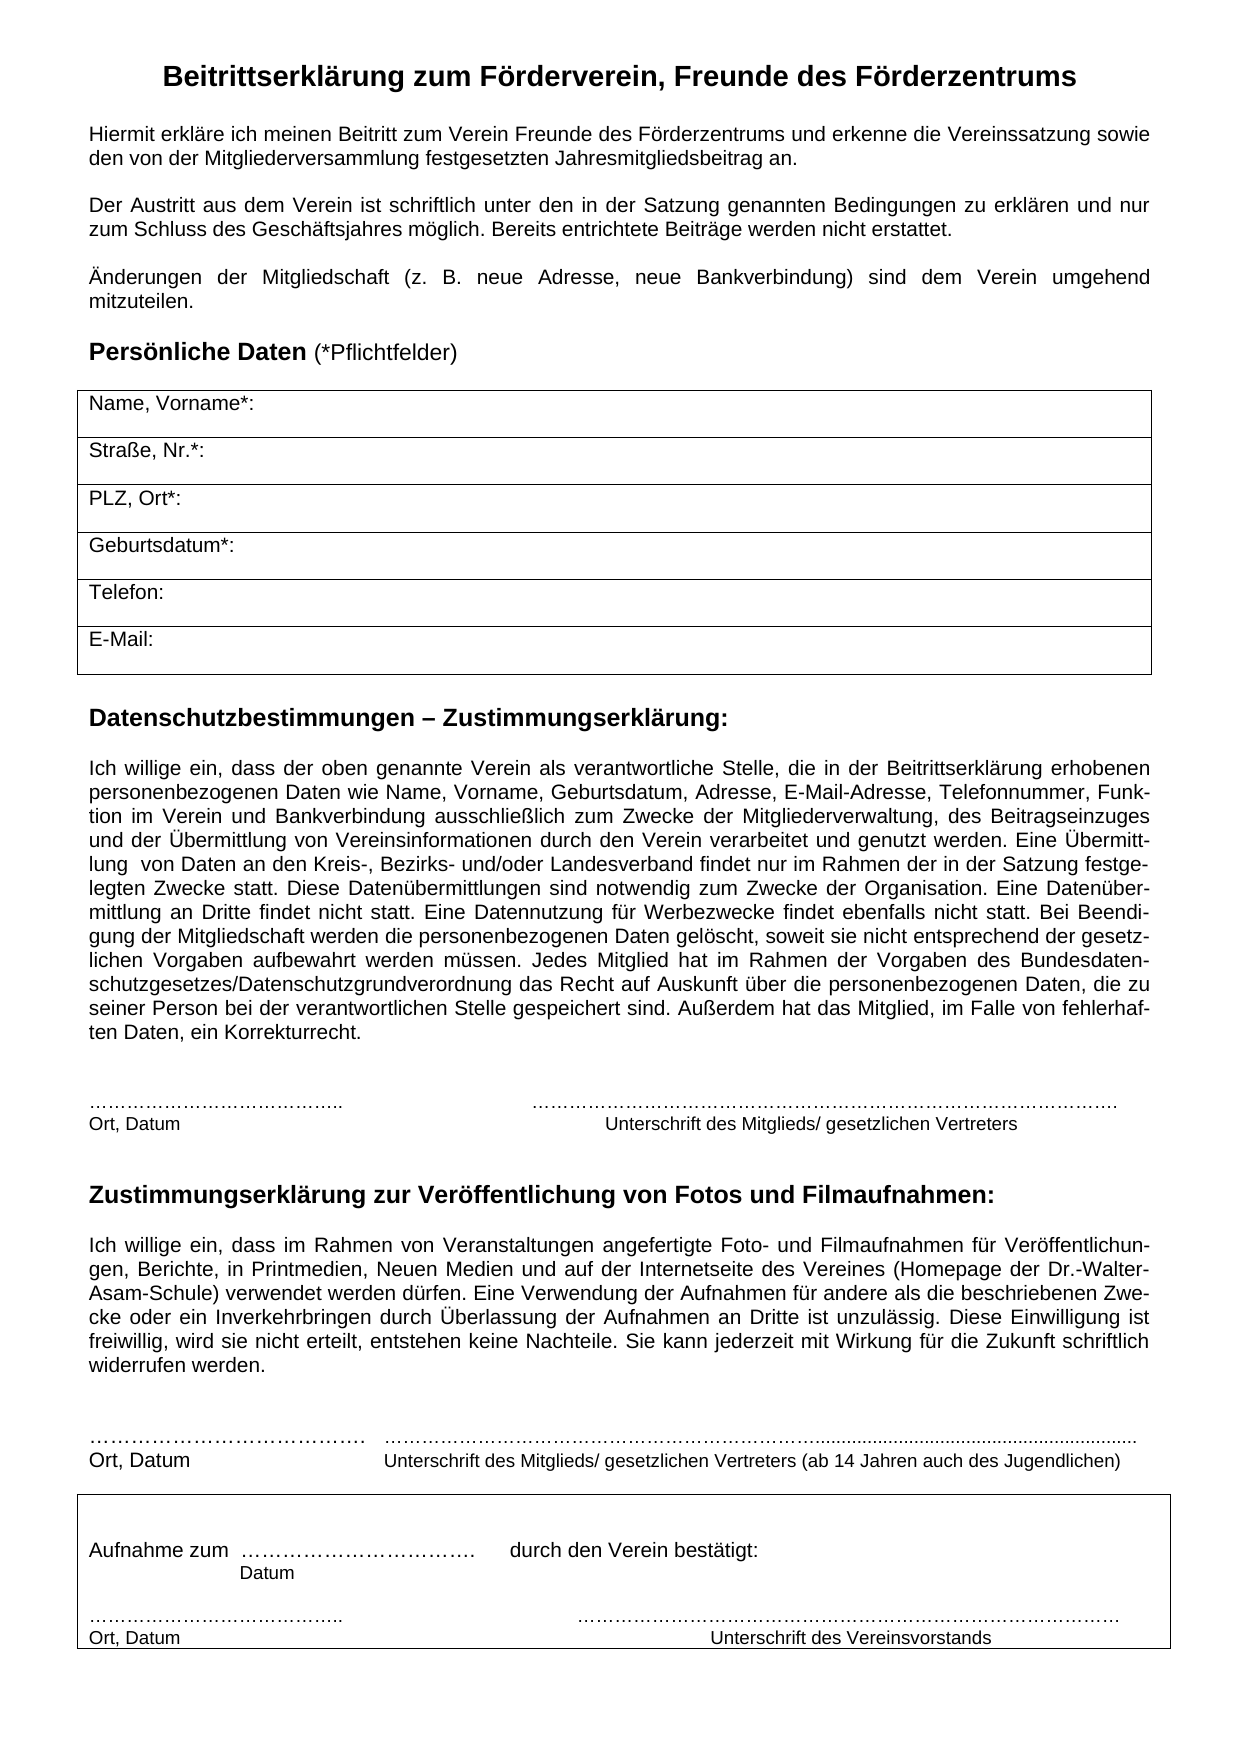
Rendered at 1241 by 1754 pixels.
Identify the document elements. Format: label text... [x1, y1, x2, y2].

text Beitrittserklärung zum Förderverein, Freunde des Förderzentrums [89, 59, 1152, 93]
text ………………………………….. …………………………………………………………………………………. [89, 1091, 1152, 1113]
table_cell PLZ, Ort*: [78, 485, 295, 532]
text Hiermit erkläre ich meinen Beitritt zum Verein Freunde des Förderzentrums und erkenne die Vereinssatzung sowie den von der Mitgliederversammlung festgesetzten Jahresmitgliedsbeitrag an. [89, 121, 1152, 169]
table_cell [295, 580, 1151, 626]
text Ich willige ein, dass im Rahmen von Veranstaltungen angefertigte Foto- und Filmaufnahmen für Veröffentlichun-gen, Berichte, in Printmedien, Neuen Medien und auf der Internetseite des Vereines (Homepage der Dr.-Walter-Asam-Schule) verwendet werden dürfen. Eine Verwendung der Aufnahmen für andere als die beschriebenen Zwe-cke oder ein Inverkehrbringen durch Überlassung der Aufnahmen an Dritte ist unzulässig. Diese Einwilligung ist freiwillig, wird sie nicht erteilt, entstehen keine Nachteile. Sie kann jederzeit mit Wirkung für die Zukunft schriftlich widerrufen werden. [89, 1233, 1152, 1376]
table_cell [295, 627, 1151, 673]
text Zustimmungserklärung zur Veröffentlichung von Fotos und Filmaufnahmen: [89, 1180, 1152, 1209]
text Persönliche Daten (*Pflichtfelder) [89, 337, 1152, 366]
text Ich willige ein, dass der oben genannte Verein als verantwortliche Stelle, die in der Beitrittserklärung erhobenen personenbezogenen Daten wie Name, Vorname, Geburtsdatum, Adresse, E-Mail-Adresse, Telefonnummer, Funk-tion im Verein und Bankverbindung ausschließlich zum Zwecke der Mitgliederverwaltung, des Beitragseinzuges und der Übermittlung von Vereinsinformationen durch den Verein verarbeitet und genutzt werden. Eine Übermitt-lung von Daten an den Kreis-, Bezirks- und/oder Landesverband findet nur im Rahmen der in der Satzung festge-legten Zwecke statt. Diese Datenübermittlungen sind notwendig zum Zwecke der Organisation. Eine Datenüber-mittlung an Dritte findet nicht statt. Eine Datennutzung für Werbezwecke findet ebenfalls nicht statt. Bei Beendi-gung der Mitgliedschaft werden die personenbezogenen Daten gelöscht, soweit sie nicht entsprechend der gesetz-lichen Vorgaben aufbewahrt werden müssen. Jedes Mitglied hat im Rahmen der Vorgaben des Bundesdaten-schutzgesetzes/Datenschutzgrundverordnung das Recht auf Auskunft über die personenbezogenen Daten, die zu seiner Person bei der verantwortlichen Stelle gespeichert sind. Außerdem hat das Mitglied, im Falle von fehlerhaf-ten Daten, ein Korrekturrecht. [89, 756, 1152, 1043]
table_cell Geburtsdatum*: [78, 533, 295, 579]
text Ort, Datum Unterschrift des Mitglieds/ gesetzlichen Vertreters (ab 14 Jahren auch des Jugendlichen) [89, 1448, 1152, 1472]
table_cell Telefon: [78, 580, 295, 626]
table_cell [295, 485, 1151, 532]
text Der Austritt aus dem Verein ist schriftlich unter den in der Satzung genannten Bedingungen zu erklären und nur zum Schluss des Geschäftsjahres möglich. Bereits entrichtete Beiträge werden nicht erstattet. [89, 193, 1152, 241]
text Datenschutzbestimmungen – Zustimmungserklärung: [89, 703, 1152, 732]
text Ort, Datum Unterschrift des Mitglieds/ gesetzlichen Vertreters [89, 1113, 1152, 1134]
table_header Name, Vorname*: [78, 391, 295, 437]
table_cell E-Mail: [78, 627, 295, 673]
text …………………………………. …………………………………………………………….............................................................. [89, 1424, 1152, 1448]
table_cell [295, 533, 1151, 579]
text Änderungen der Mitgliedschaft (z. B. neue Adresse, neue Bankverbindung) sind dem Verein umgehend mitzuteilen. [89, 265, 1152, 313]
table_cell Straße, Nr.*: [78, 438, 295, 484]
table_header Aufnahme zum ……………………………. durch den Verein bestätigt: Datum ………………………………….. …………………………………………………………………………… Ort, Datum Unterschrift des Vereinsvorstands [78, 1495, 1170, 1648]
table_header [295, 391, 1151, 437]
table_cell [295, 438, 1151, 484]
